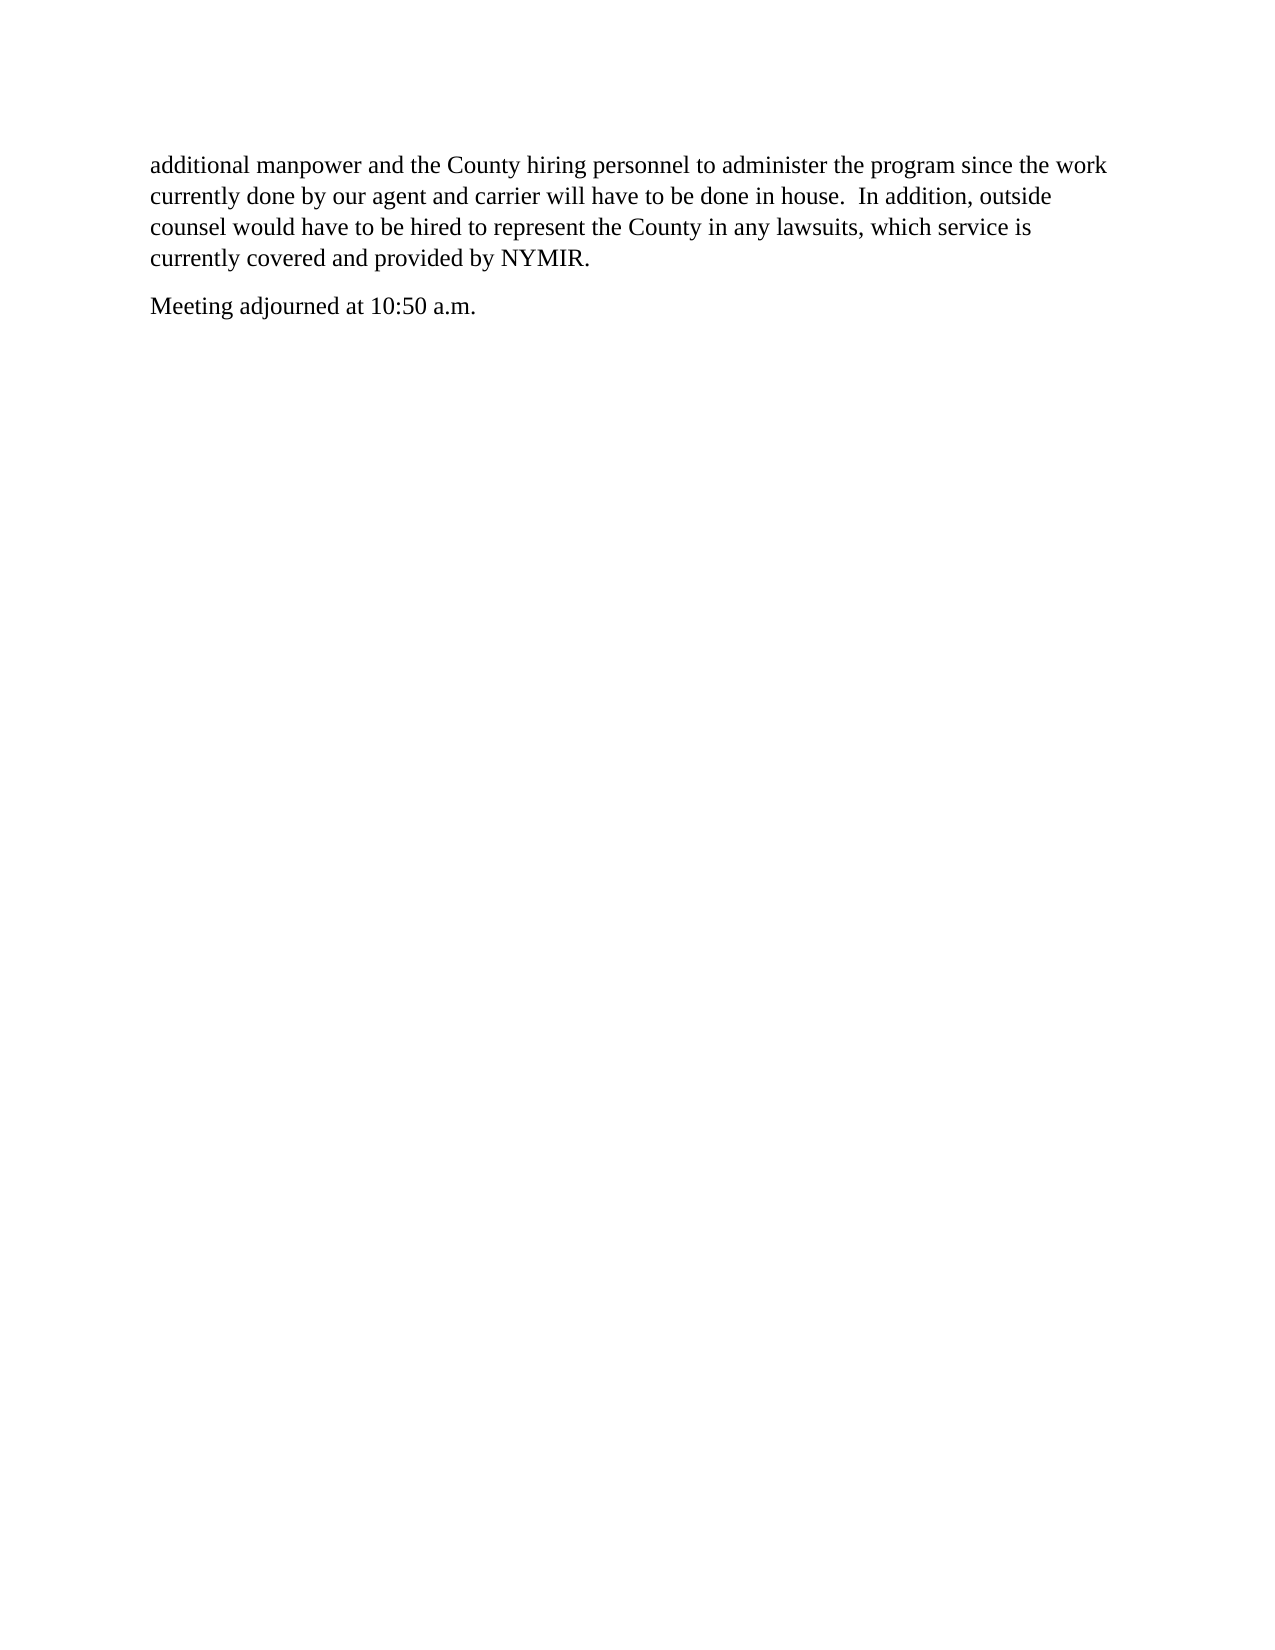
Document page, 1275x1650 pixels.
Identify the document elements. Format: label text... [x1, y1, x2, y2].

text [150, 150, 1125, 272]
text Meeting adjourned at 10:50 a.m. [150, 291, 1125, 319]
